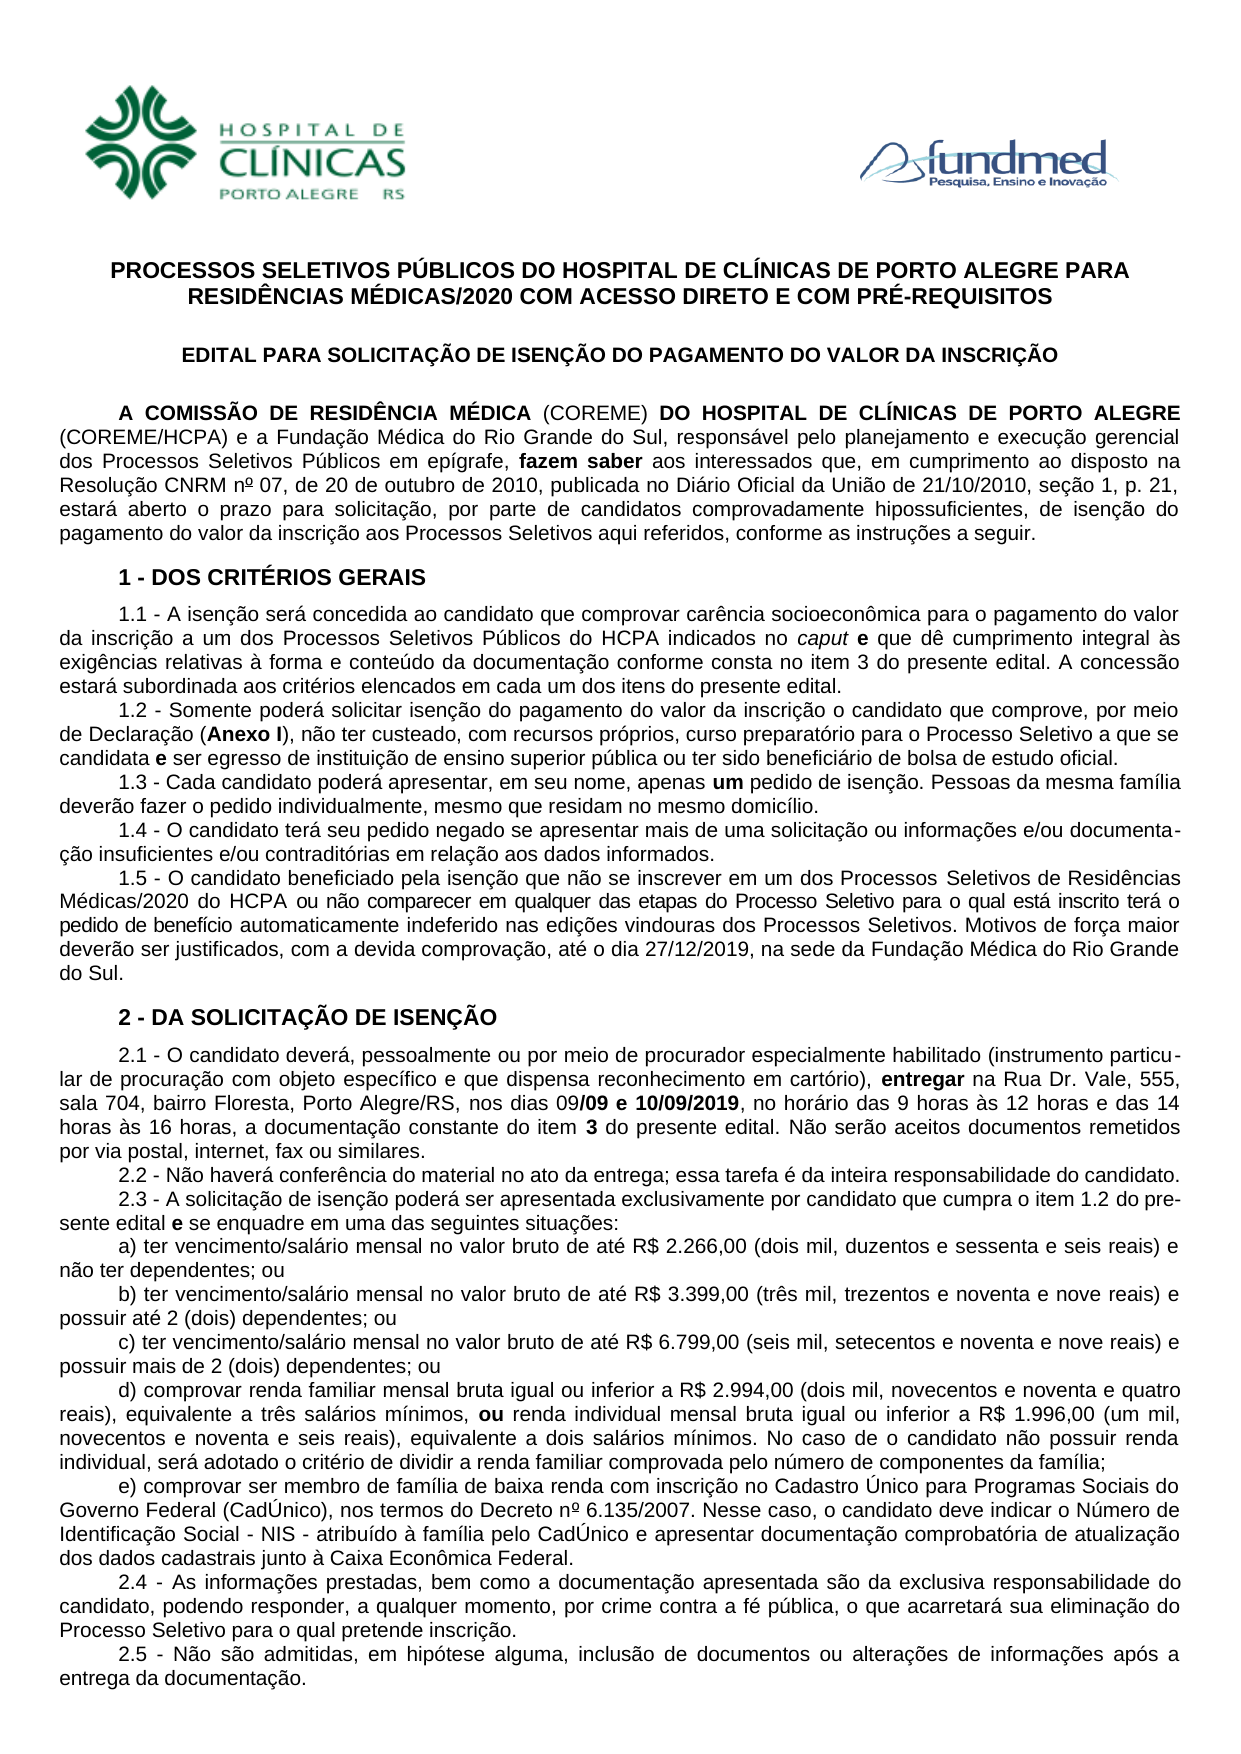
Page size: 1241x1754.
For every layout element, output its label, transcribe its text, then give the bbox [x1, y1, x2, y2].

text 1.4 - O candidato terá seu pedido negado se apresentar mais de uma solicitação ou informações e/ou documentação insuficientes e/ou contraditórias em relação aos dados informados. [59, 817, 1181, 865]
text e) comprovar ser membro de família de baixa renda com inscrição no Cadastro Único para Programas Sociais do Governo Federal (CadÚnico), nos termos do Decreto nº 6.135/2007. Nesse caso, o candidato deve indicar o Número de Identificação Social - NIS - atribuído à família pelo CadÚnico e apresentar documentação comprobatória de atualização dos dados cadastrais junto à Caixa Econômica Federal. [59, 1474, 1181, 1570]
text d) comprovar renda familiar mensal bruta igual ou inferior a R$ 2.994,00 (dois mil, novecentos e noventa e quatro reais), equivalente a três salários mínimos, ou renda individual mensal bruta igual ou inferior a R$ 1.996,00 (um mil, novecentos e noventa e seis reais), equivalente a dois salários mínimos. No caso de o candidato não possuir renda individual, será adotado o critério de dividir a renda familiar comprovada pelo número de componentes da família; [59, 1378, 1181, 1474]
text PROCESSOS SELETIVOS PÚBLICOS DO HOSPITAL DE CLÍNICAS DE PORTO ALEGRE PARA RESIDÊNCIAS MÉDICAS/2020 COM ACESSO DIRETO E COM PRÉ-REQUISITOS [59, 257, 1181, 309]
text 1.3 - Cada candidato poderá apresentar, em seu nome, apenas um pedido de isenção. Pessoas da mesma família deverão fazer o pedido individualmente, mesmo que residam no mesmo domicílio. [59, 769, 1181, 817]
text b) ter vencimento/salário mensal no valor bruto de até R$ 3.399,00 (três mil, trezentos e noventa e nove reais) e possuir até 2 (dois) dependentes; ou [59, 1282, 1181, 1330]
text 2.3 - A solicitação de isenção poderá ser apresentada exclusivamente por candidato que cumpra o item 1.2 do presente edital e se enquadre em uma das seguintes situações: [59, 1186, 1181, 1234]
text 2.5 - Não são admitidas, em hipótese alguma, inclusão de documentos ou alterações de informações após a entrega da documentação. [59, 1642, 1181, 1689]
text A COMISSÃO DE RESIDÊNCIA MÉDICA (COREME) DO HOSPITAL DE CLÍNICAS DE PORTO ALEGRE (COREME/HCPA) e a Fundação Médica do Rio Grande do Sul, responsável pelo planejamento e execução gerencial dos Processos Seletivos Públicos em epígrafe, fazem saber aos interessados que, em cumprimento ao disposto na Resolução CNRM nº 07, de 20 de outubro de 2010, publicada no Diário Oficial da União de 21/10/2010, seção 1, p. 21, estará aberto o prazo para solicitação, por parte de candidatos comprovadamente hipossuficientes, de isenção do pagamento do valor da inscrição aos Processos Seletivos aqui referidos, conforme as instruções a seguir. [59, 401, 1181, 544]
text 1.5 - O candidato beneficiado pela isenção que não se inscrever em um dos Processos Seletivos de Residências Médicas/2020 do HCPA ou não comparecer em qualquer das etapas do Processo Seletivo para o qual está inscrito terá o pedido de benefício automaticamente indeferido nas edições vindouras dos Processos Seletivos. Motivos de força maior deverão ser justificados, com a devida comprovação, até o dia 27/12/2019, na sede da Fundação Médica do Rio Grande do Sul. [59, 865, 1181, 985]
picture [56, 81, 449, 205]
text 2.4 - As informações prestadas, bem como a documentação apresentada são da exclusiva responsabilidade do candidato, podendo responder, a qualquer momento, por crime contra a fé pública, o que acarretará sua eliminação do Processo Seletivo para o qual pretende inscrição. [59, 1570, 1181, 1642]
text a) ter vencimento/salário mensal no valor bruto de até R$ 2.266,00 (dois mil, duzentos e sessenta e seis reais) e não ter dependentes; ou [59, 1234, 1181, 1282]
text c) ter vencimento/salário mensal no valor bruto de até R$ 6.799,00 (seis mil, setecentos e noventa e nove reais) e possuir mais de 2 (dois) dependentes; ou [59, 1330, 1181, 1378]
text 1.2 - Somente poderá solicitar isenção do pagamento do valor da inscrição o candidato que comprove, por meio de Declaração (Anexo I), não ter custeado, com recursos próprios, curso preparatório para o Processo Seletivo a que se candidata e ser egresso de instituição de ensino superior pública ou ter sido beneficiário de bolsa de estudo oficial. [59, 698, 1181, 769]
subtitle 2 - DA SOLICITAÇÃO DE ISENÇÃO [59, 1004, 1181, 1031]
text 2.1 - O candidato deverá, pessoalmente ou por meio de procurador especialmente habilitado (instrumento particular de procuração com objeto específico e que dispensa reconhecimento em cartório), entregar na Rua Dr. Vale, 555, sala 704, bairro Floresta, Porto Alegre/RS, nos dias 09/09 e 10/09/2019, no horário das 9 horas às 12 horas e das 14 horas às 16 horas, a documentação constante do item 3 do presente edital. Não serão aceitos documentos remetidos por via postal, internet, fax ou similares. [59, 1043, 1181, 1162]
picture [853, 88, 1126, 238]
text 2.2 - Não haverá conferência do material no ato da entrega; essa tarefa é da inteira responsabilidade do candidato. [59, 1162, 1181, 1186]
text EDITAL PARA SOLICITAÇÃO DE ISENÇÃO DO PAGAMENTO DO VALOR DA INSCRIÇÃO [59, 343, 1181, 367]
subtitle 1 - DOS CRITÉRIOS GERAIS [59, 563, 1181, 590]
text 1.1 - A isenção será concedida ao candidato que comprovar carência socioeconômica para o pagamento do valor da inscrição a um dos Processos Seletivos Públicos do HCPA indicados no caput e que dê cumprimento integral às exigências relativas à forma e conteúdo da documentação conforme consta no item 3 do presente edital. A concessão estará subordinada aos critérios elencados em cada um dos itens do presente edital. [59, 602, 1181, 698]
